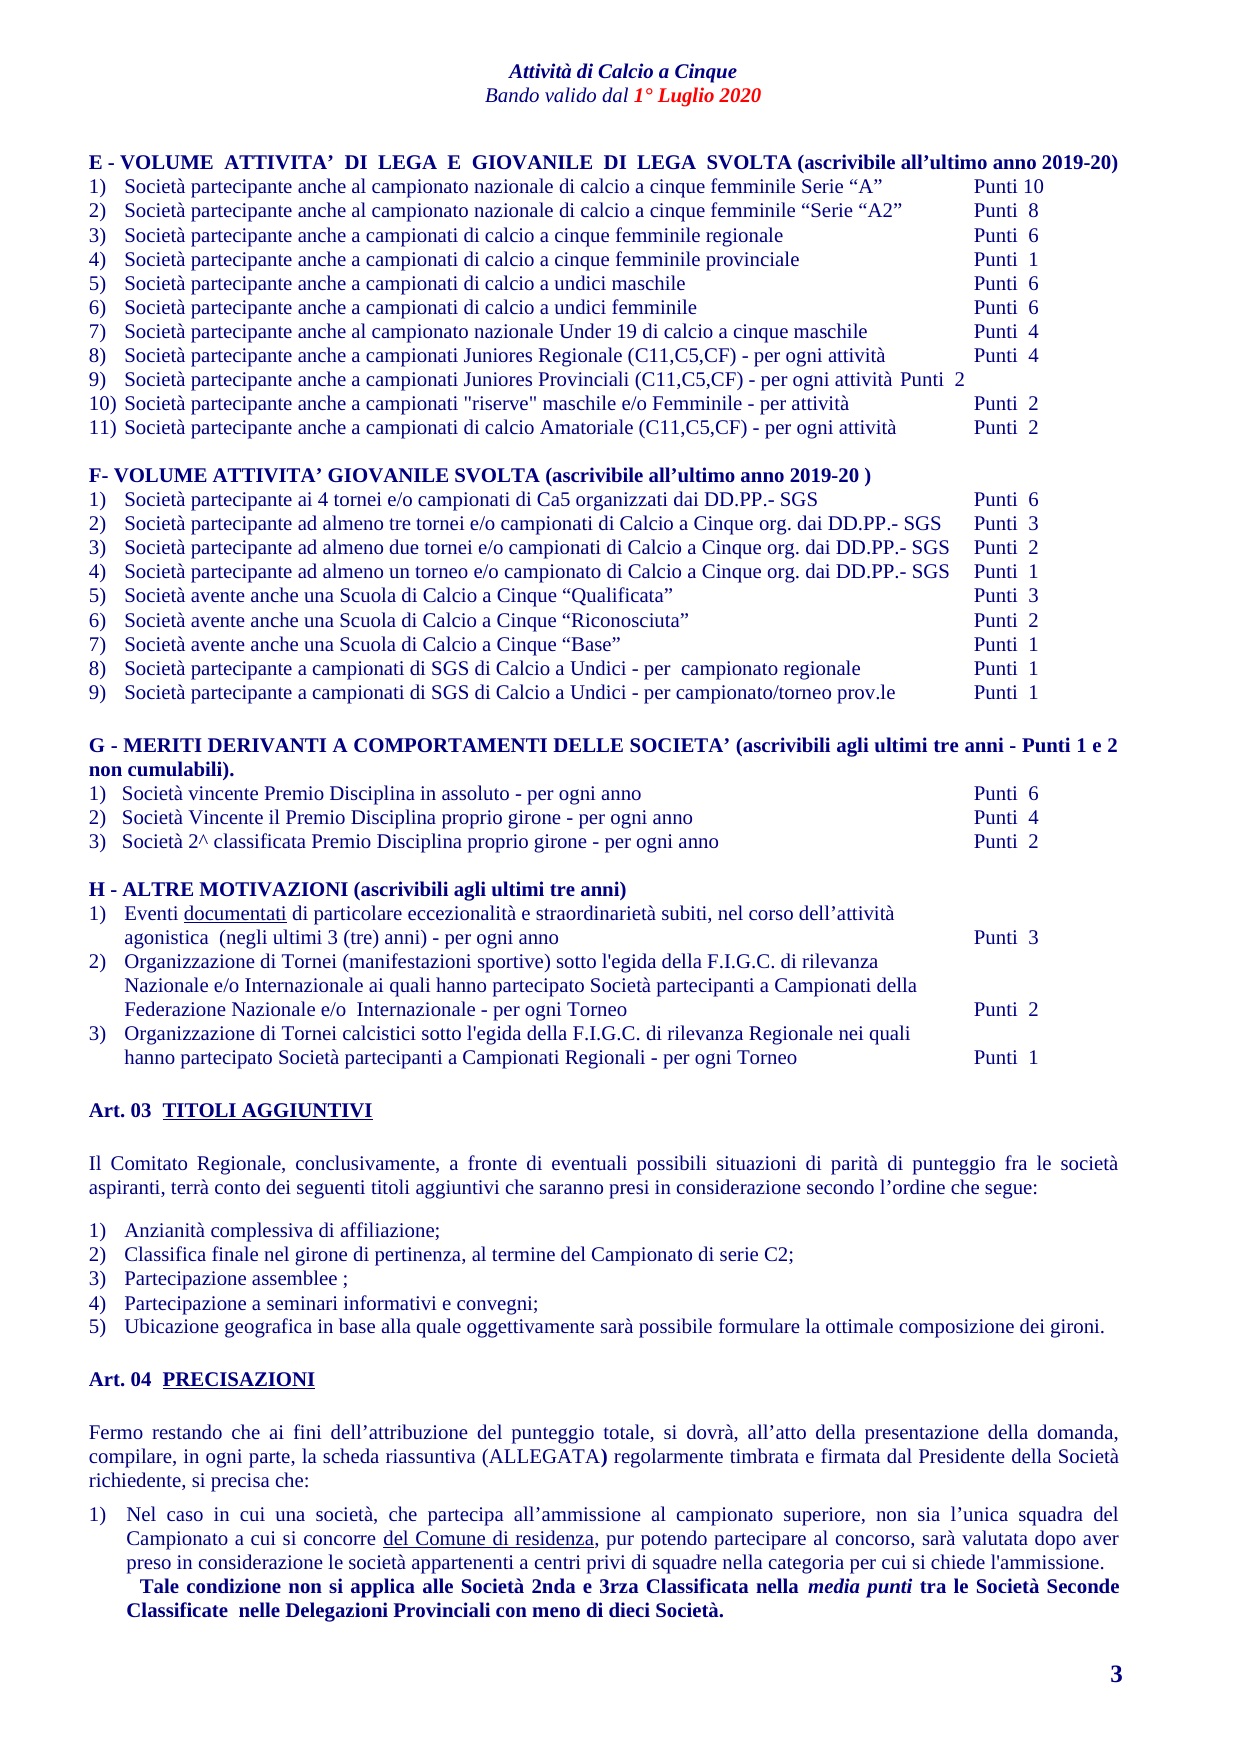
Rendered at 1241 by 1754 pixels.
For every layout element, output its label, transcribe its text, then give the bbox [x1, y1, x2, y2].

text H - ALTRE MOTIVAZIONI (ascrivibili agli ultimi tre anni) [89, 877, 1120, 901]
list Società partecipante ad almeno tre tornei e/o campionati di Calcio a Cinque org. dai DD.PP.- SGS Punti 3 [89, 511, 1157, 535]
list Società partecipante anche al campionato nazionale di calcio a cinque femminile “Serie “A2” Punti 8 [89, 198, 1157, 222]
text 2) Società Vincente il Premio Disciplina proprio girone - per ogni anno Punti 4 [89, 805, 1120, 829]
text Fermo restando che ai fini dell’attribuzione del punteggio totale, si dovrà, all’atto della presentazione della domanda, compilare, in ogni parte, la scheda riassuntiva (ALLEGATA) regolarmente timbrata e firmata dal Presidente della Società richiedente, si precisa che: [89, 1420, 1120, 1492]
text G - MERITI DERIVANTI A COMPORTAMENTI DELLE SOCIETA’ (ascrivibili agli ultimi tre anni - Punti 1 e 2 non cumulabili). [89, 732, 1120, 781]
list Società partecipante anche a campionati di calcio a undici femminile Punti 6 [89, 295, 1157, 319]
text E - VOLUME ATTIVITA’ DI LEGA E GIOVANILE DI LEGA SVOLTA (ascrivibile all’ultimo anno 2019-20) [89, 150, 1157, 174]
list Società partecipante anche a campionati "riserve" maschile e/o Femminile - per attività Punti 2 [89, 391, 1157, 415]
list Organizzazione di Tornei calcistici sotto l'egida della F.I.G.C. di rilevanza Regionale nei quali [89, 1021, 1120, 1045]
list Classifica finale nel girone di pertinenza, al termine del Campionato di serie C2; [89, 1242, 1120, 1266]
list Partecipazione assemblee ; [89, 1266, 1120, 1290]
text Nazionale e/o Internazionale ai quali hanno partecipato Società partecipanti a Campionati della [89, 973, 1120, 997]
list Eventi documentati di particolare eccezionalità e straordinarietà subiti, nel corso dell’attività [89, 901, 1120, 925]
text 3) Società 2^ classificata Premio Disciplina proprio girone - per ogni anno Punti 2 [89, 829, 1120, 853]
text Tale condizione non si applica alle Società 2nda e 3rza Classificata nella media punti tra le Società Seconde Classificate nelle Delegazioni Provinciali con meno di dieci Società. [89, 1574, 1120, 1622]
list Partecipazione a seminari informativi e convegni; [89, 1290, 1120, 1314]
text Art. 04 PRECISAZIONI [89, 1367, 1157, 1391]
list Società partecipante a campionati di SGS di Calcio a Undici - per campionato regionale Punti 1 [89, 656, 1157, 680]
list Ubicazione geografica in base alla quale oggettivamente sarà possibile formulare la ottimale composizione dei gironi. [89, 1314, 1120, 1338]
list Società partecipante a campionati di SGS di Calcio a Undici - per campionato/torneo prov.le Punti 1 [89, 680, 1157, 704]
list Società avente anche una Scuola di Calcio a Cinque “Base” Punti 1 [89, 632, 1157, 656]
list Società partecipante anche al campionato nazionale Under 19 di calcio a cinque maschile Punti 4 [89, 319, 1157, 343]
list Società partecipante anche al campionato nazionale di calcio a cinque femminile Serie “A” Punti 10 [89, 174, 1157, 198]
list Società avente anche una Scuola di Calcio a Cinque “Qualificata” Punti 3 [89, 583, 1157, 607]
list Organizzazione di Tornei (manifestazioni sportive) sotto l'egida della F.I.G.C. di rilevanza [89, 949, 1120, 973]
list Società partecipante anche a campionati di calcio a cinque femminile provinciale Punti 1 [89, 247, 1157, 271]
text Art. 03 TITOLI AGGIUNTIVI [89, 1098, 1120, 1122]
list Società avente anche una Scuola di Calcio a Cinque “Riconosciuta” Punti 2 [89, 607, 1157, 632]
text Il Comitato Regionale, conclusivamente, a fronte di eventuali possibili situazioni di parità di punteggio fra le società aspiranti, terrà conto dei seguenti titoli aggiuntivi che saranno presi in considerazione secondo l’ordine che segue: [89, 1151, 1120, 1199]
list Anzianità complessiva di affiliazione; [89, 1218, 1120, 1242]
list Nel caso in cui una società, che partecipa all’ammissione al campionato superiore, non sia l’unica squadra del Campionato a cui si concorre del Comune di residenza, pur potendo partecipare al concorso, sarà valutata dopo aver preso in considerazione le società appartenenti a centri privi di squadre nella categoria per cui si chiede l'ammissione. [89, 1502, 1120, 1574]
list Società partecipante anche a campionati Juniores Regionale (C11,C5,CF) - per ogni attività Punti 4 [89, 343, 1157, 367]
text hanno partecipato Società partecipanti a Campionati Regionali - per ogni Torneo Punti 1 [89, 1045, 1120, 1069]
list Società partecipante ad almeno un torneo e/o campionato di Calcio a Cinque org. dai DD.PP.- SGS Punti 1 [89, 559, 1157, 583]
list Società partecipante ad almeno due tornei e/o campionati di Calcio a Cinque org. dai DD.PP.- SGS Punti 2 [89, 535, 1157, 559]
text agonistica (negli ultimi 3 (tre) anni) - per ogni anno Punti 3 [89, 925, 1120, 949]
list Società partecipante anche a campionati di calcio a undici maschile Punti 6 [89, 271, 1157, 295]
text 1) Società vincente Premio Disciplina in assoluto - per ogni anno Punti 6 [89, 781, 1120, 805]
list Società partecipante ai 4 tornei e/o campionati di Ca5 organizzati dai DD.PP.- SGS Punti 6 [89, 487, 1157, 511]
list Società partecipante anche a campionati di calcio a cinque femminile regionale Punti 6 [89, 222, 1157, 247]
list Società partecipante anche a campionati Juniores Provinciali (C11,C5,CF) - per ogni attività Punti 2 [89, 367, 1157, 391]
text F- VOLUME ATTIVITA’ GIOVANILE SVOLTA (ascrivibile all’ultimo anno 2019-20 ) [89, 463, 1157, 487]
list Società partecipante anche a campionati di calcio Amatoriale (C11,C5,CF) - per ogni attività Punti 2 [89, 415, 1157, 439]
text Federazione Nazionale e/o Internazionale - per ogni Torneo Punti 2 [89, 997, 1120, 1021]
